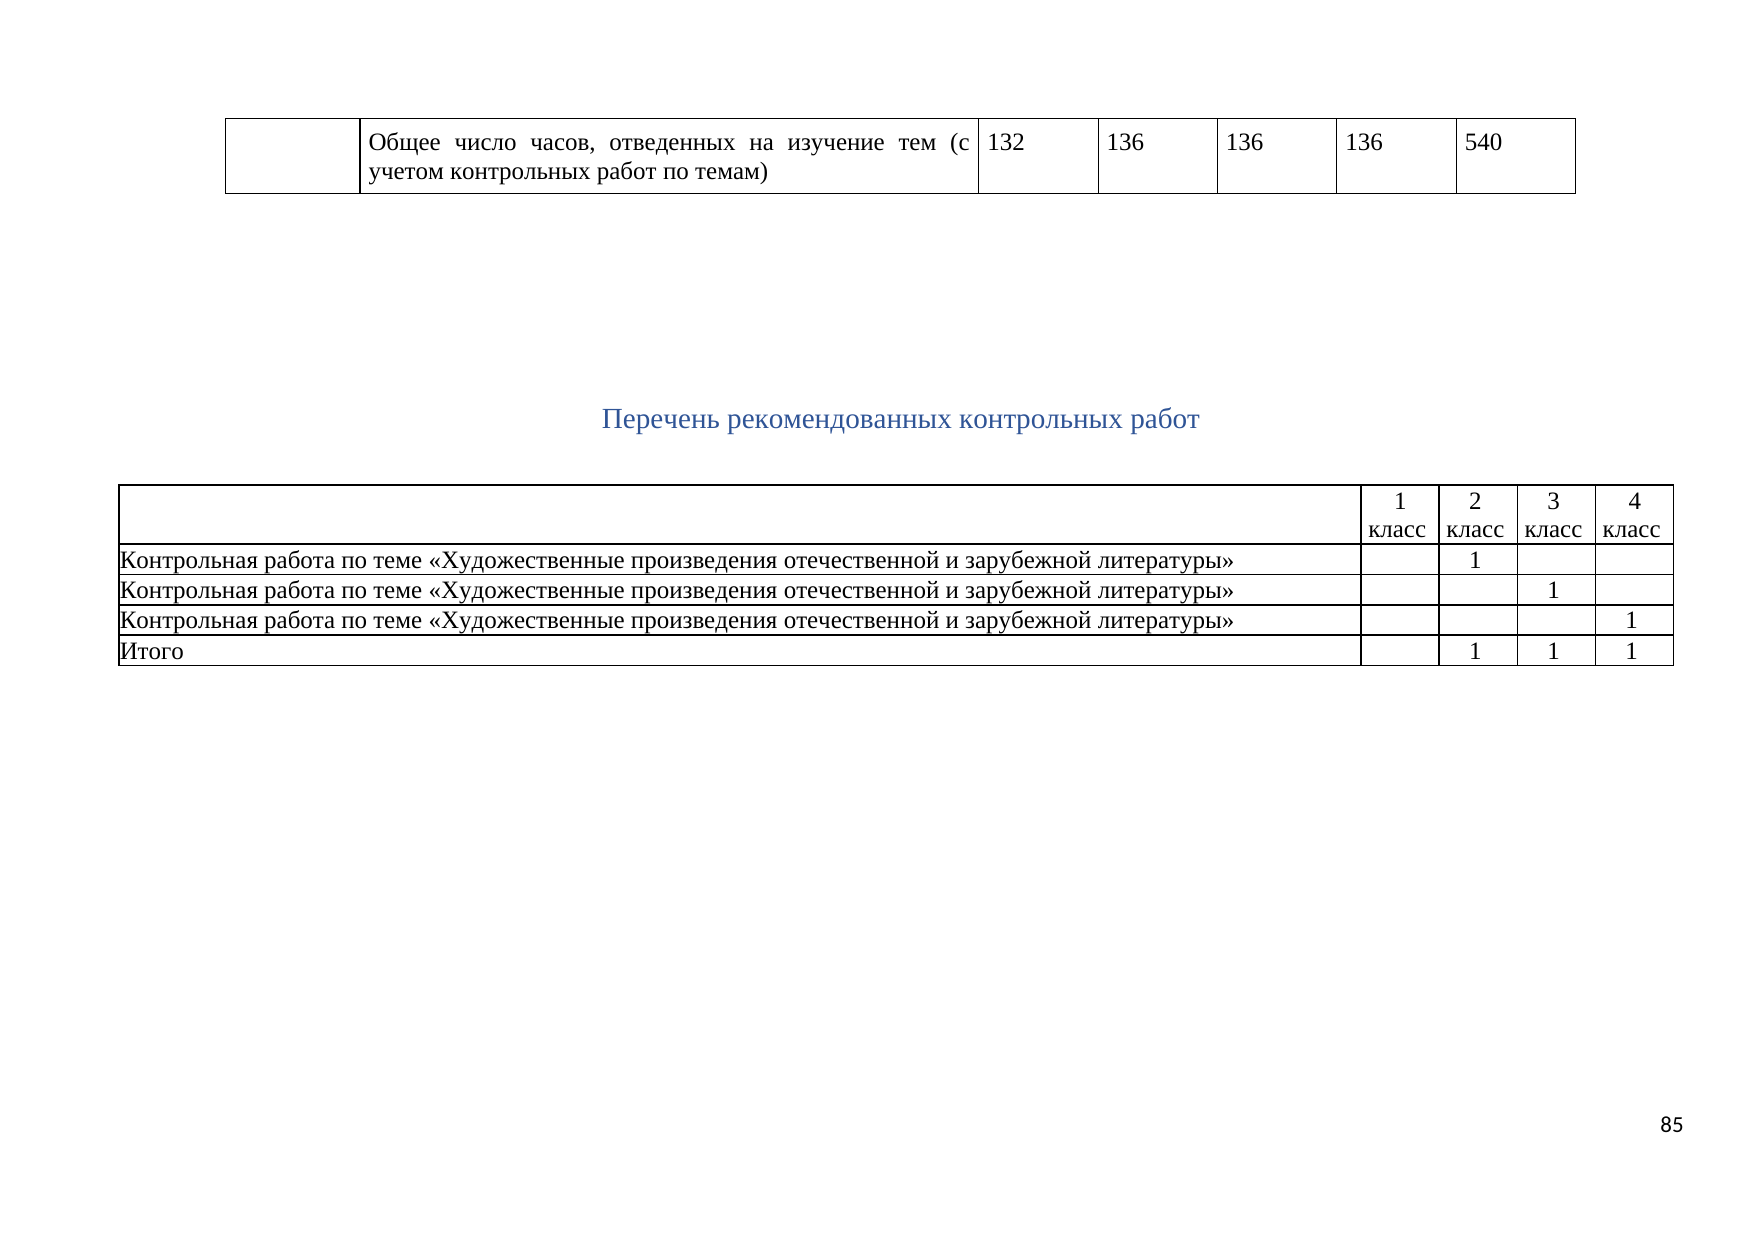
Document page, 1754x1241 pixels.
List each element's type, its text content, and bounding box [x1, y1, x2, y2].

table_cell [1440, 575, 1517, 604]
table_cell [1596, 575, 1673, 604]
table_cell [1362, 606, 1438, 634]
table_cell 540 [1457, 119, 1575, 193]
table_cell [1518, 545, 1595, 574]
table_cell 1 [1440, 636, 1517, 664]
table_cell Итого [120, 636, 1360, 664]
table_cell 1 [1596, 636, 1673, 664]
table_cell 136 [1218, 119, 1336, 193]
table_header 3 класс [1518, 486, 1595, 543]
table_cell 1 [1440, 545, 1517, 574]
table_cell [1362, 545, 1438, 574]
table_header 4 класс [1596, 486, 1673, 543]
table_header [120, 486, 1360, 543]
table_cell 1 [1518, 575, 1595, 604]
table_header 2 класс [1440, 486, 1517, 543]
table_cell [1518, 606, 1595, 634]
table_cell Контрольная работа по теме «Художественные произведения отечественной и зарубежной литературы» [120, 606, 1360, 634]
table_cell 136 [1337, 119, 1456, 193]
table_cell [1362, 636, 1438, 664]
table_cell [1362, 575, 1438, 604]
table_cell 136 [1099, 119, 1217, 193]
table_cell Контрольная работа по теме «Художественные произведения отечественной и зарубежной литературы» [120, 545, 1360, 574]
table_header 1 класс [1362, 486, 1438, 543]
table_cell 1 [1596, 606, 1673, 634]
table_cell [1440, 606, 1517, 634]
table_cell Контрольная работа по теме «Художественные произведения отечественной и зарубежной литературы» [120, 575, 1360, 604]
table_cell [1596, 545, 1673, 574]
table_cell 132 [979, 119, 1098, 193]
table_cell 1 [1518, 636, 1595, 664]
subtitle Перечень рекомендованных контрольных работ [118, 401, 1683, 435]
table_cell Общее число часов, отведенных на изучение тем (с учетом контрольных работ по темам) [361, 119, 978, 193]
table_cell [226, 119, 359, 193]
